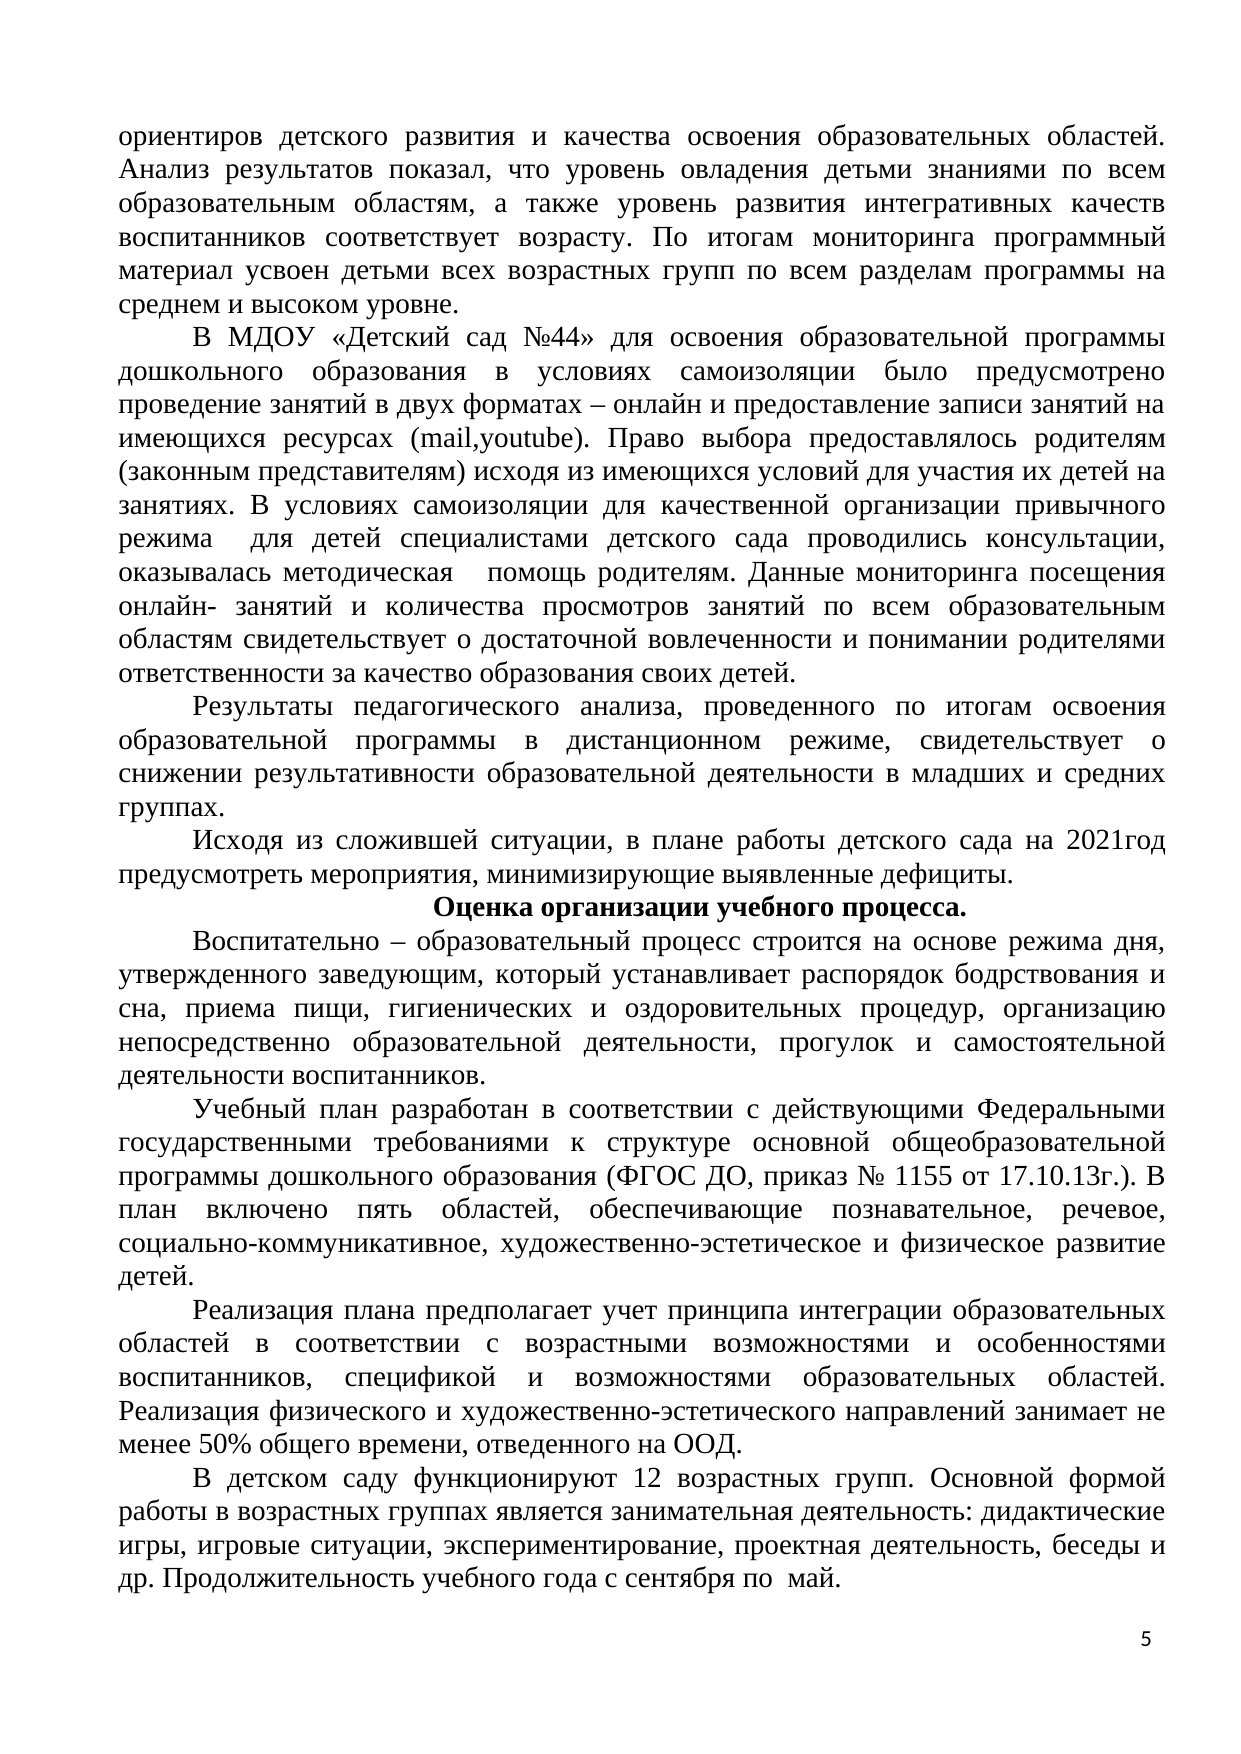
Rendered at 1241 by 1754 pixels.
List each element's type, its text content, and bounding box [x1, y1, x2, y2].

text Оценка организации учебного процесса. [118, 889, 1167, 923]
text Реализация плана предполагает учет принципа интеграции образовательных областей в соответствии с возрастными возможностями и особенностями воспитанников, спецификой и возможностями образовательных областей. Реализация физического и художественно-эстетического направлений занимает не менее 50% общего времени, отведенного на ООД. [118, 1292, 1167, 1460]
text Исходя из сложившей ситуации, в плане работы детского сада на 2021год предусмотреть мероприятия, минимизирующие выявленные дефициты. [118, 822, 1167, 889]
text Воспитательно – образовательный процесс строится на основе режима дня, утвержденного заведующим, который устанавливает распорядок бодрствования и сна, приема пищи, гигиенических и оздоровительных процедур, организацию непосредственно образовательной деятельности, прогулок и самостоятельной деятельности воспитанников. [118, 923, 1167, 1091]
text В МДОУ «Детский сад №44» для освоения образовательной программы дошкольного образования в условиях самоизоляции было предусмотрено проведение занятий в двух форматах – онлайн и предоставление записи занятий на имеющихся ресурсах (mail,youtube). Право выбора предоставлялось родителям (законным представителям) исходя из имеющихся условий для участия их детей на занятиях. В условиях самоизоляции для качественной организации привычного режима для детей специалистами детского сада проводились консультации, оказывалась методическая помощь родителям. Данные мониторинга посещения онлайн- занятий и количества просмотров занятий по всем образовательным областям свидетельствует о достаточной вовлеченности и понимании родителями ответственности за качество образования своих детей. [118, 319, 1167, 688]
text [118, 118, 1167, 319]
text Результаты педагогического анализа, проведенного по итогам освоения образовательной программы в дистанционном режиме, свидетельствует о снижении результативности образовательной деятельности в младших и средних группах. [118, 688, 1167, 822]
text Учебный план разработан в соответствии с действующими Федеральными государственными требованиями к структуре основной общеобразовательной программы дошкольного образования (ФГОС ДО, приказ № 1155 от 17.10.13г.). В план включено пять областей, обеспечивающие познавательное, речевое, социально-коммуникативное, художественно-эстетическое и физическое развитие детей. [118, 1091, 1167, 1292]
text В детском саду функционируют 12 возрастных групп. Основной формой работы в возрастных группах является занимательная деятельность: дидактические игры, игровые ситуации, экспериментирование, проектная деятельность, беседы и др. Продолжительность учебного года с сентября по май. [118, 1460, 1167, 1594]
